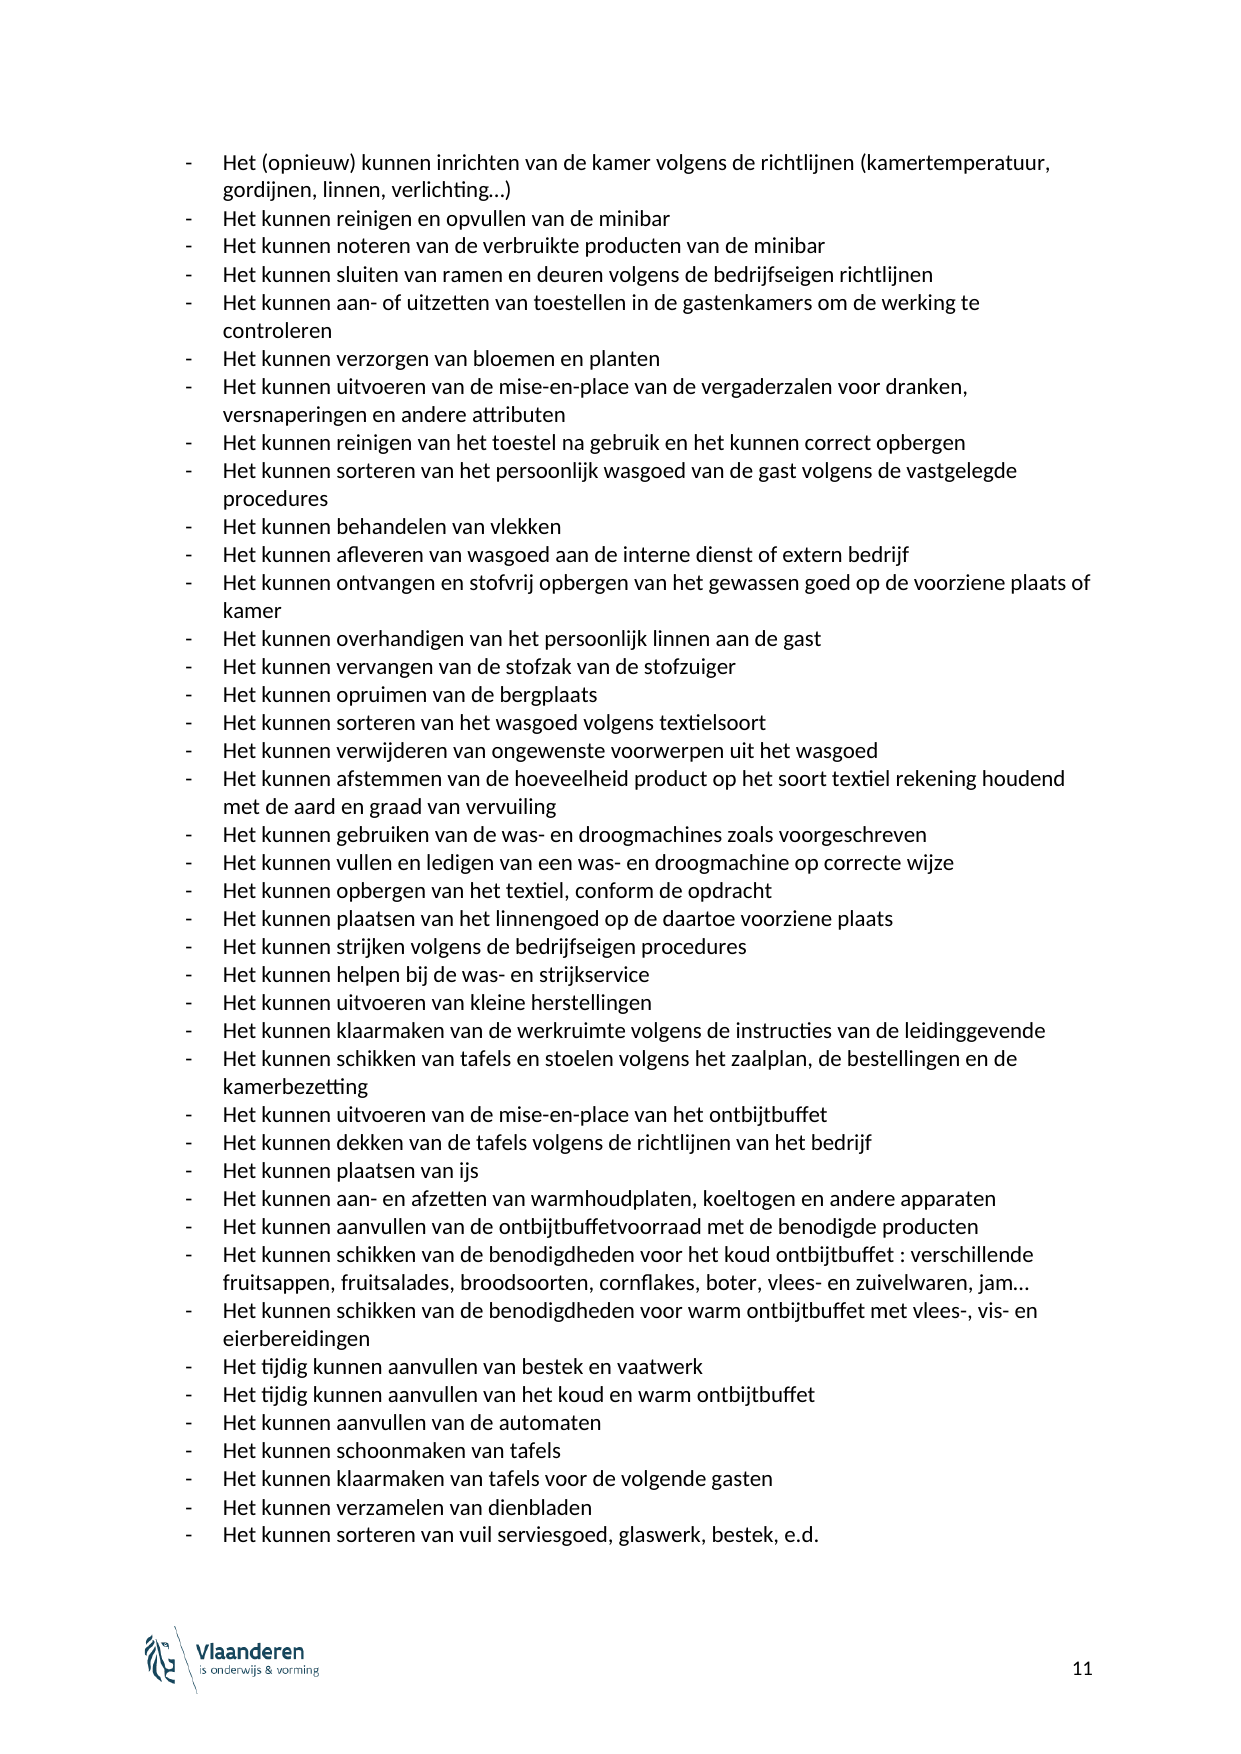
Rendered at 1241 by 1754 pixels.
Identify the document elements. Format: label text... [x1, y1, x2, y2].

list Het kunnen gebruiken van de was- en droogmachines zoals voorgeschreven [185, 820, 1093, 848]
list Het kunnen uitvoeren van de mise-en-place van de vergaderzalen voor dranken, versnaperingen en andere attributen [185, 372, 1093, 428]
list Het kunnen plaatsen van het linnengoed op de daartoe voorziene plaats [185, 904, 1093, 932]
list Het (opnieuw) kunnen inrichten van de kamer volgens de richtlijnen (kamertemperatuur, gordijnen, linnen, verlichting…) [185, 148, 1093, 204]
list Het kunnen schoonmaken van tafels [185, 1437, 1093, 1464]
list Het kunnen verzorgen van bloemen en planten [185, 344, 1093, 372]
list Het kunnen overhandigen van het persoonlijk linnen aan de gast [185, 624, 1093, 652]
list Het kunnen aanvullen van de automaten [185, 1408, 1093, 1437]
list Het kunnen plaatsen van ijs [185, 1156, 1093, 1184]
list Het tijdig kunnen aanvullen van het koud en warm ontbijtbuffet [185, 1381, 1093, 1408]
list Het kunnen dekken van de tafels volgens de richtlijnen van het bedrijf [185, 1128, 1093, 1156]
list Het kunnen strijken volgens de bedrijfseigen procedures [185, 932, 1093, 960]
list Het kunnen reinigen en opvullen van de minibar [185, 204, 1093, 232]
list Het kunnen helpen bij de was- en strijkservice [185, 960, 1093, 988]
list Het kunnen uitvoeren van de mise-en-place van het ontbijtbuffet [185, 1100, 1093, 1128]
list Het kunnen aan- en afzetten van warmhoudplaten, koeltogen en andere apparaten [185, 1184, 1093, 1212]
list Het kunnen aan- of uitzetten van toestellen in de gastenkamers om de werking te controleren [185, 288, 1093, 344]
list Het kunnen klaarmaken van de werkruimte volgens de instructies van de leidinggevende [185, 1016, 1093, 1044]
list Het kunnen afstemmen van de hoeveelheid product op het soort textiel rekening houdend met de aard en graad van vervuiling [185, 764, 1093, 820]
list Het kunnen schikken van de benodigdheden voor warm ontbijtbuffet met vlees-, vis- en eierbereidingen [185, 1296, 1093, 1352]
list Het kunnen noteren van de verbruikte producten van de minibar [185, 232, 1093, 260]
list Het kunnen sorteren van vuil serviesgoed, glaswerk, bestek, e.d. [185, 1521, 1093, 1549]
list Het kunnen verwijderen van ongewenste voorwerpen uit het wasgoed [185, 736, 1093, 764]
list Het kunnen afleveren van wasgoed aan de interne dienst of extern bedrijf [185, 540, 1093, 568]
list Het kunnen ontvangen en stofvrij opbergen van het gewassen goed op de voorziene plaats of kamer [185, 568, 1093, 624]
list Het kunnen behandelen van vlekken [185, 512, 1093, 540]
list Het kunnen klaarmaken van tafels voor de volgende gasten [185, 1464, 1093, 1493]
list Het kunnen uitvoeren van kleine herstellingen [185, 988, 1093, 1016]
list Het kunnen aanvullen van de ontbijtbuffetvoorraad met de benodigde producten [185, 1212, 1093, 1240]
picture [144, 1626, 327, 1694]
list Het kunnen sluiten van ramen en deuren volgens de bedrijfseigen richtlijnen [185, 260, 1093, 288]
list Het tijdig kunnen aanvullen van bestek en vaatwerk [185, 1352, 1093, 1381]
list Het kunnen vervangen van de stofzak van de stofzuiger [185, 652, 1093, 680]
list Het kunnen schikken van de benodigdheden voor het koud ontbijtbuffet : verschillende fruitsappen, fruitsalades, broodsoorten, cornflakes, boter, vlees- en zuivelwaren, jam… [185, 1240, 1093, 1296]
list Het kunnen vullen en ledigen van een was- en droogmachine op correcte wijze [185, 848, 1093, 876]
list Het kunnen reinigen van het toestel na gebruik en het kunnen correct opbergen [185, 428, 1093, 456]
list Het kunnen sorteren van het wasgoed volgens textielsoort [185, 708, 1093, 736]
list Het kunnen opruimen van de bergplaats [185, 680, 1093, 708]
list Het kunnen opbergen van het textiel, conform de opdracht [185, 876, 1093, 904]
list Het kunnen sorteren van het persoonlijk wasgoed van de gast volgens de vastgelegde procedures [185, 456, 1093, 512]
list Het kunnen schikken van tafels en stoelen volgens het zaalplan, de bestellingen en de kamerbezetting [185, 1044, 1093, 1100]
list Het kunnen verzamelen van dienbladen [185, 1493, 1093, 1521]
